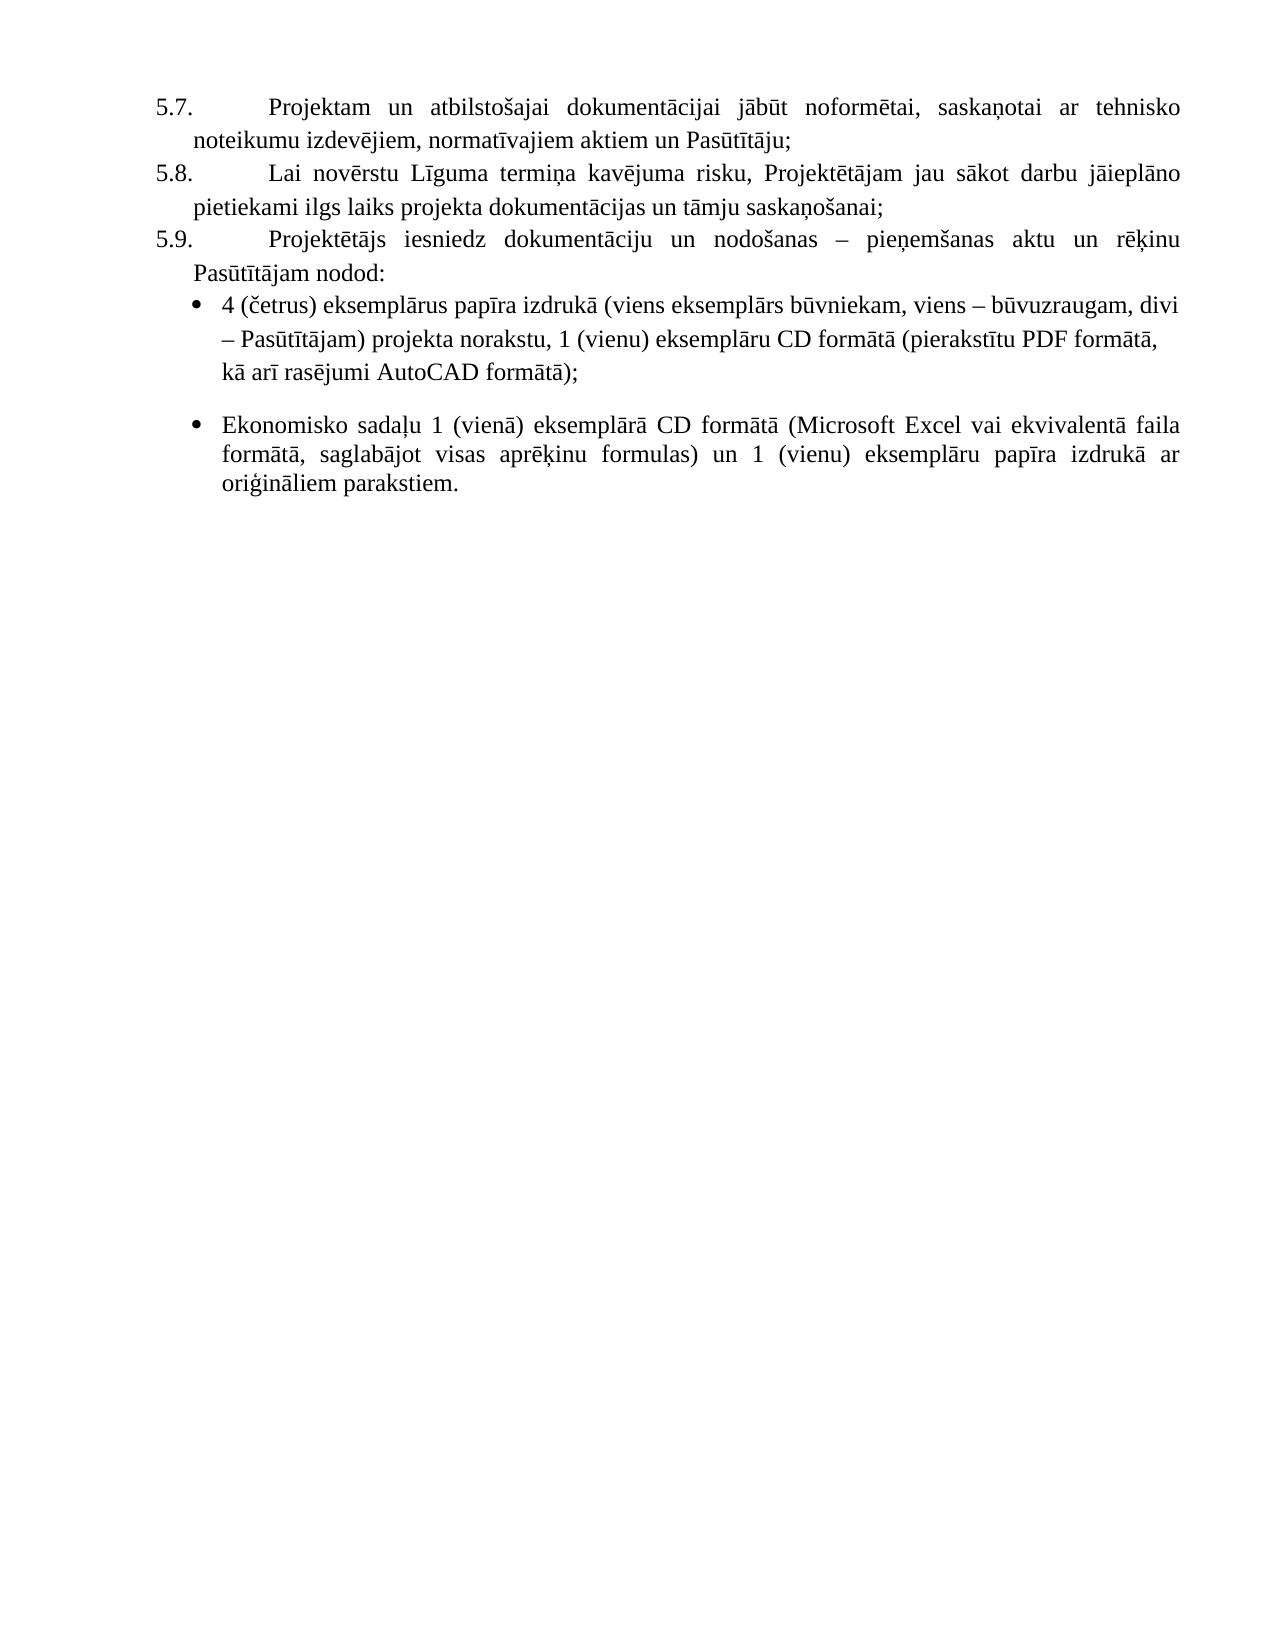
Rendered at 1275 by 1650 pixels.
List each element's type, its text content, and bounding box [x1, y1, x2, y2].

list Lai novērstu Līguma termiņa kavējuma risku, Projektētājam jau sākot darbu jāieplāno pietiekami ilgs laiks projekta dokumentācijas un tāmju saskaņošanai; [156, 158, 1181, 220]
list Projektam un atbilstošajai dokumentācijai jābūt noformētai, saskaņotai ar tehnisko noteikumu izdevējiem, normatīvajiem aktiem un Pasūtītāju; [156, 92, 1181, 154]
list 4 (četrus) eksemplārus papīra izdrukā (viens eksemplārs būvniekam, viens – būvuzraugam, divi – Pasūtītājam) projekta norakstu, 1 (vienu) eksemplāru CD formātā (pierakstītu PDF formātā, kā arī rasējumi AutoCAD formātā); [192, 291, 1181, 385]
list Ekonomisko sadaļu 1 (vienā) eksemplārā CD formātā (Microsoft Excel vai ekvivalentā faila formātā, saglabājot visas aprēķinu formulas) un 1 (vienu) eksemplāru papīra izdrukā ar oriģināliem parakstiem. [192, 411, 1181, 497]
list Projektētājs iesniedz dokumentāciju un nodošanas – pieņemšanas aktu un rēķinu Pasūtītājam nodod: [156, 224, 1181, 286]
